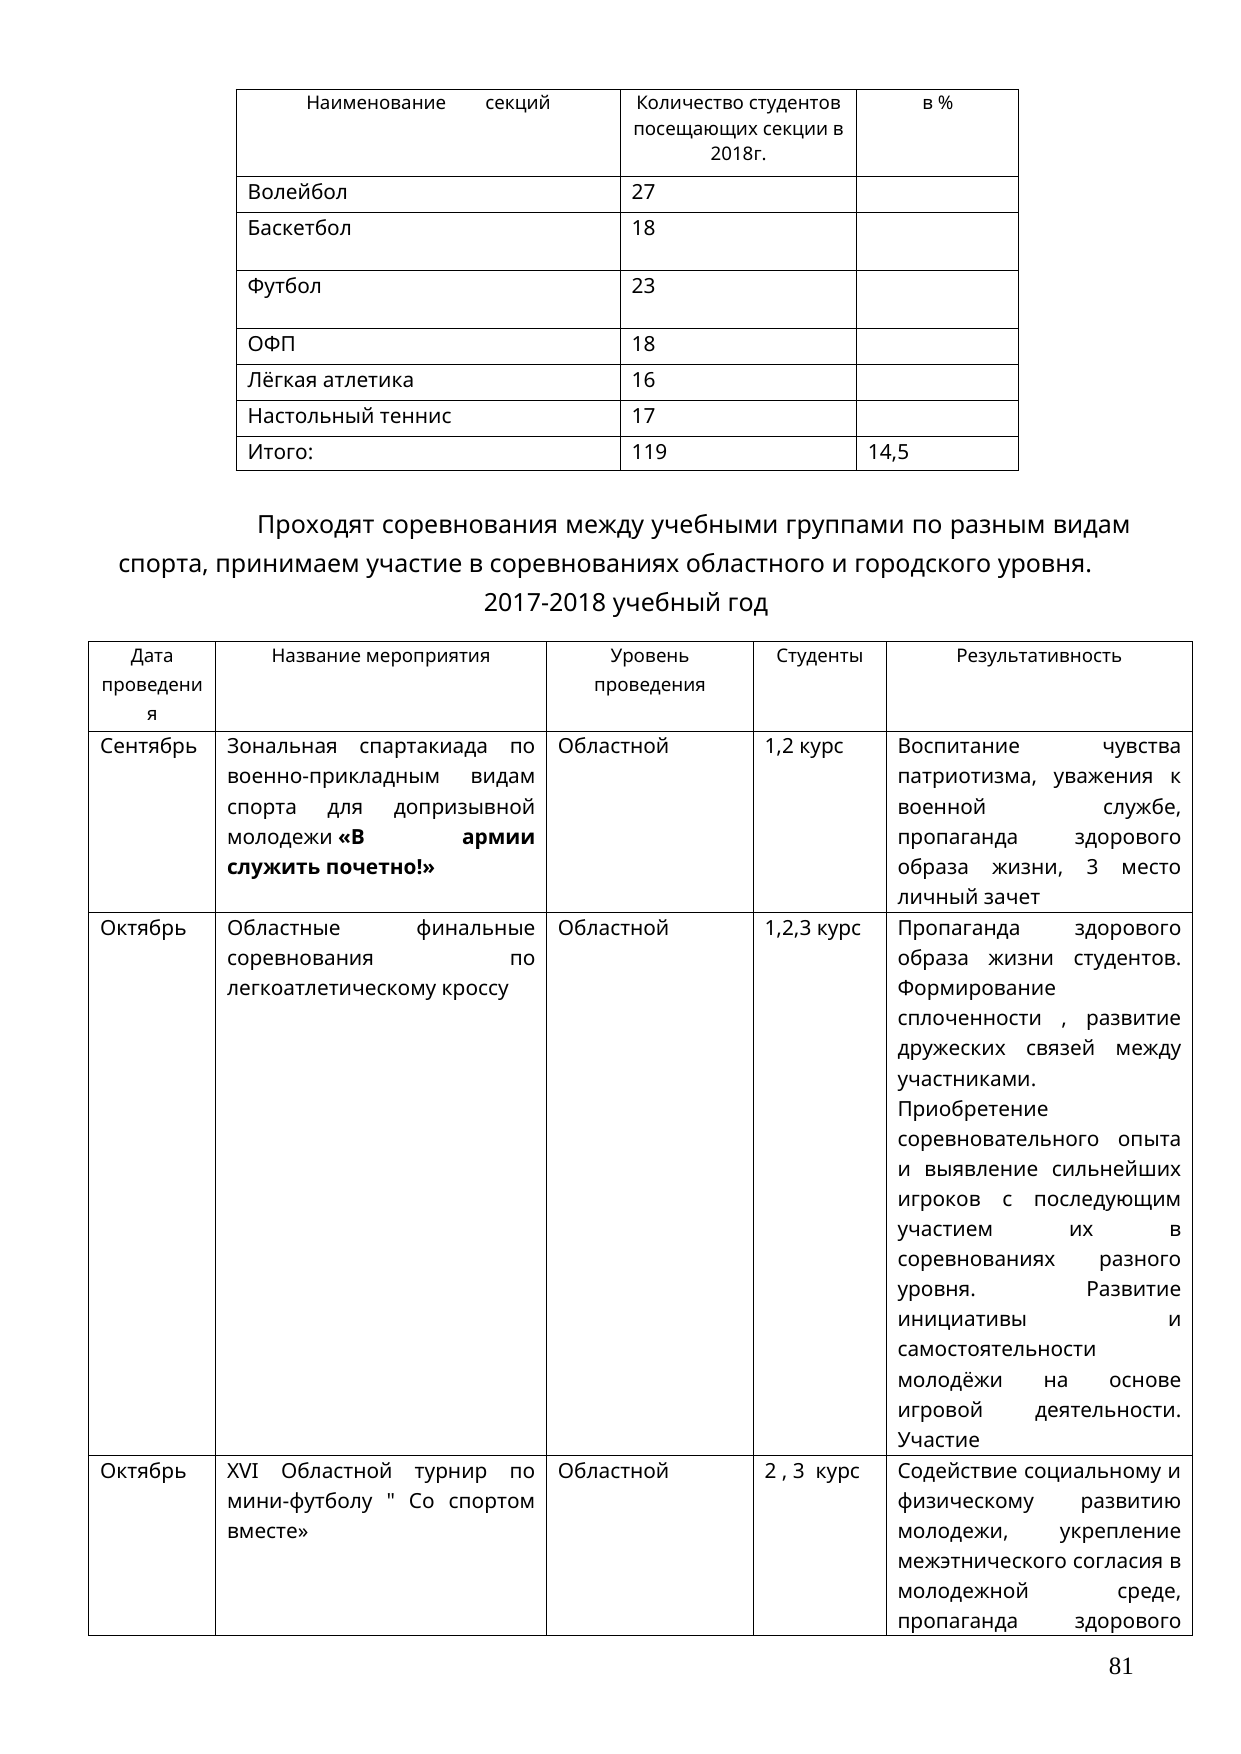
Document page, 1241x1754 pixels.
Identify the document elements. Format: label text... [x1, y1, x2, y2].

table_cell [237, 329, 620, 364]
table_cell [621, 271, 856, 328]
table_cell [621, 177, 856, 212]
text 2017-2018 учебный год [118, 585, 1134, 619]
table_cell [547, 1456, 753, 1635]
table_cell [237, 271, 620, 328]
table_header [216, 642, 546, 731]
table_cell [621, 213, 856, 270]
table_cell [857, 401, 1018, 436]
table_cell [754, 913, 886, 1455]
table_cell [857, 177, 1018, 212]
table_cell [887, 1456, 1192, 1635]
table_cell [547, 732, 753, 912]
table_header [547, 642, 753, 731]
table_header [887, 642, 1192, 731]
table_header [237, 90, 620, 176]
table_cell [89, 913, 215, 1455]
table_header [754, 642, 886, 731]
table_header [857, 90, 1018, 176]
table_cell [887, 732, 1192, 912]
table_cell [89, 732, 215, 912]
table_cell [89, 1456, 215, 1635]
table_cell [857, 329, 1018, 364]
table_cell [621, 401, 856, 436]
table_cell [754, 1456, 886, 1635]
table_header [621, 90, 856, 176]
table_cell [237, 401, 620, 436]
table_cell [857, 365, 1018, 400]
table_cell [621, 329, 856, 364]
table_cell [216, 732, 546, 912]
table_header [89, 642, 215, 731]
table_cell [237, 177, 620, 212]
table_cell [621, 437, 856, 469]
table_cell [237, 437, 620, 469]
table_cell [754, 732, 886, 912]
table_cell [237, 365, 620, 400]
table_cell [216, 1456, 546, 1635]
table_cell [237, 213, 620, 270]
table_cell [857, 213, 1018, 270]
text Проходят соревнования между учебными группами по разным видам спорта, принимаем участие в соревнованиях областного и городского уровня. [118, 507, 1134, 580]
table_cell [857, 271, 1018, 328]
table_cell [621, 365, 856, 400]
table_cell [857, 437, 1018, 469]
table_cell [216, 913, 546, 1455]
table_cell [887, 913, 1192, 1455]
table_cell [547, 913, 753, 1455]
